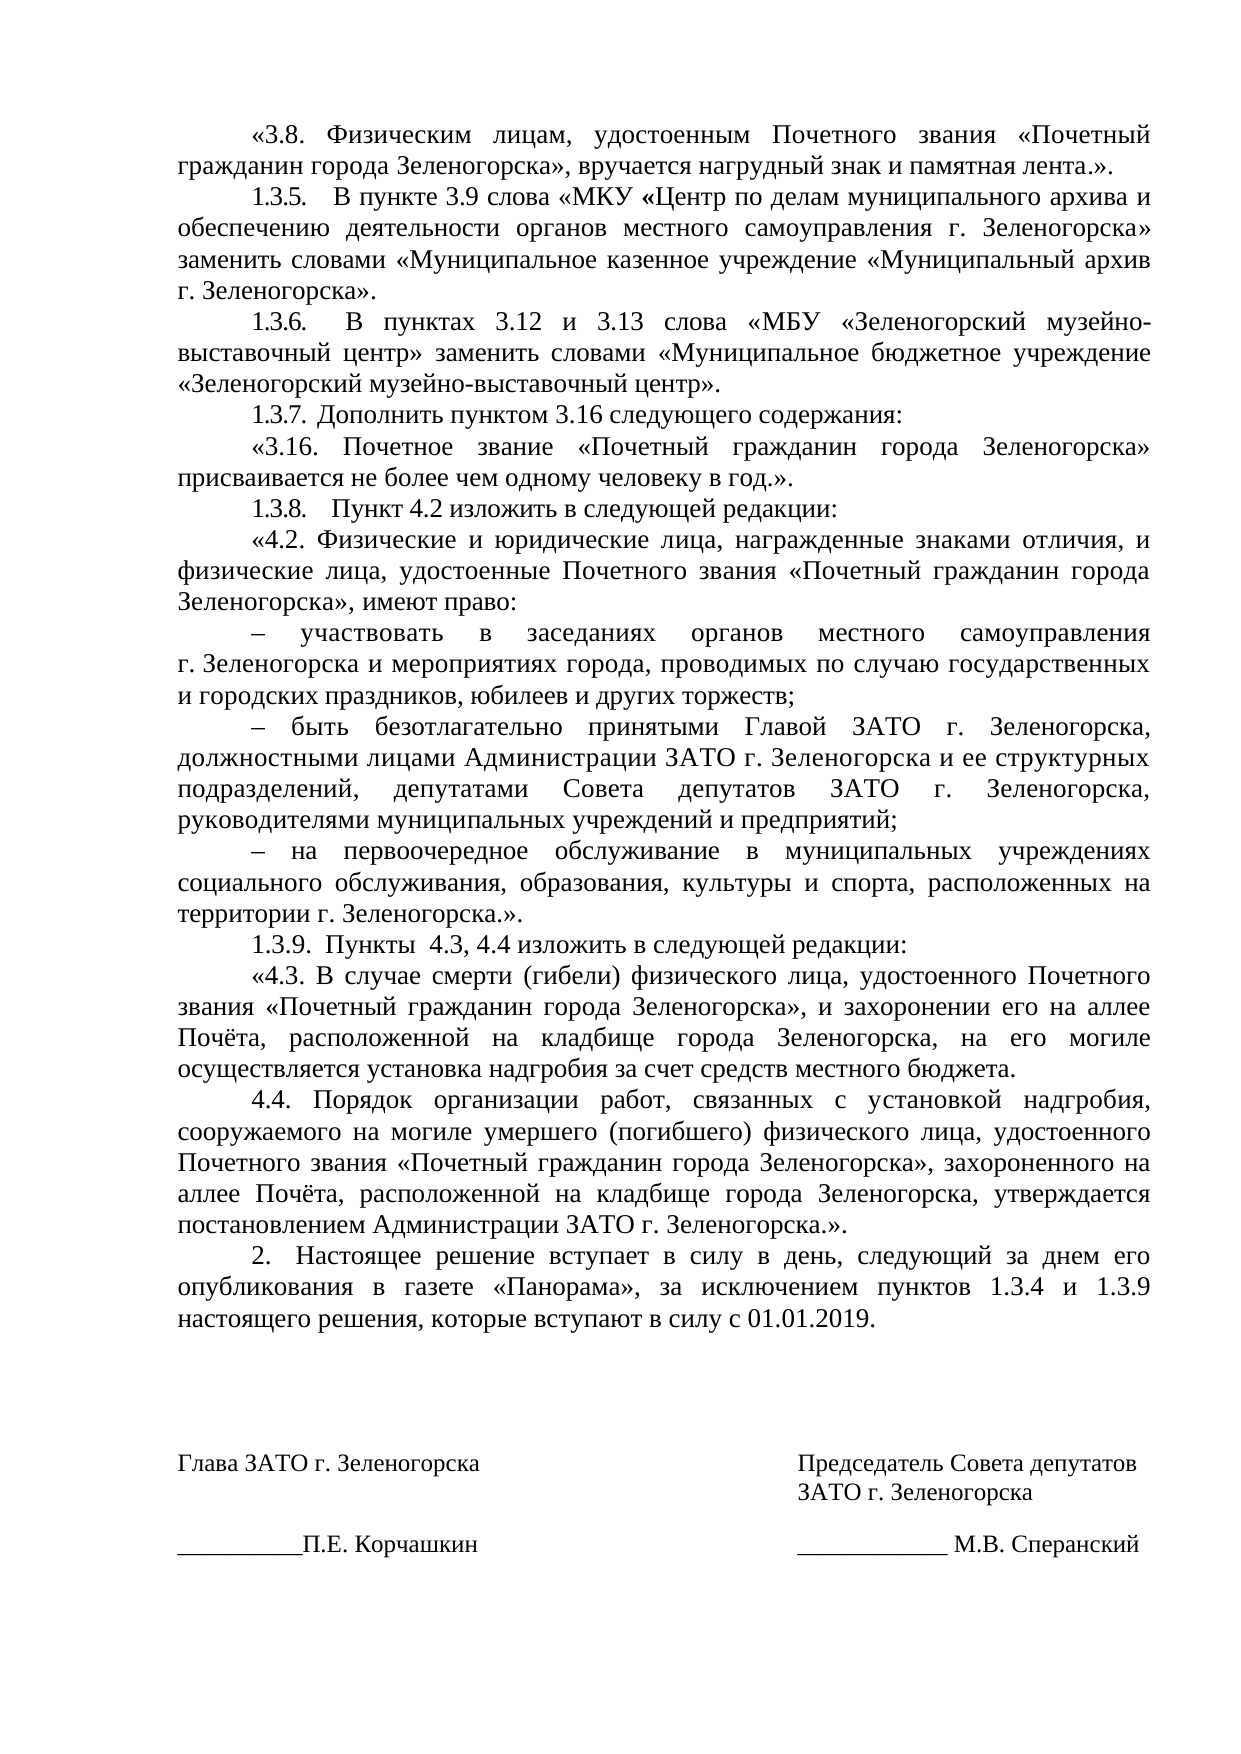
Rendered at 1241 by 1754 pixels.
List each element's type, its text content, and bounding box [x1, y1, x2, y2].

list Пункт 4.2 изложить в следующей редакции: [177, 492, 1152, 523]
text – участвовать в заседаниях органов местного самоуправления г. Зеленогорска и мероприятиях города, проводимых по случаю государственных и городских праздников, юбилеев и других торжеств; [177, 616, 1152, 710]
list Настоящее решение вступает в силу в день, следующий за днем его опубликования в газете «Панорама», за исключением пунктов 1.3.4 и 1.3.9 настоящего решения, которые вступают в силу с 01.01.2019. [177, 1239, 1152, 1333]
list В пунктах 3.12 и 3.13 слова «МБУ «Зеленогорский музейно-выставочный центр» заменить словами «Муниципальное бюджетное учреждение «Зеленогорский музейно-выставочный центр». [177, 305, 1152, 398]
list В пункте 3.9 слова «МКУ «Центр по делам муниципального архива и обеспечению деятельности органов местного самоуправления г. Зеленогорска» заменить словами «Муниципальное казенное учреждение «Муниципальный архив г. Зеленогорска». [177, 180, 1152, 305]
list Дополнить пунктом 3.16 следующего содержания: [177, 398, 1152, 429]
text ЗАТО г. Зеленогорска [620, 1477, 1152, 1505]
text – быть безотлагательно принятыми Главой ЗАТО г. Зеленогорска, должностными лицами Администрации ЗАТО г. Зеленогорска и ее структурных подразделений, депутатами Совета депутатов ЗАТО г. Зеленогорска, руководителями муниципальных учреждений и предприятий; [177, 710, 1152, 834]
text «3.8. Физическим лицам, удостоенным Почетного звания «Почетный гражданин города Зеленогорска», вручается нагрудный знак и памятная лента.». [177, 118, 1152, 180]
text – на первоочередное обслуживание в муниципальных учреждениях социального обслуживания, образования, культуры и спорта, расположенных на территории г. Зеленогорска.». [177, 834, 1152, 928]
text «4.3. В случае смерти (гибели) физического лица, удостоенного Почетного звания «Почетный гражданин города Зеленогорска», и захоронении его на аллее Почёта, расположенной на кладбище города Зеленогорска, на его могиле осуществляется установка надгробия за счет средств местного бюджета. [177, 959, 1152, 1084]
text «4.2. Физические и юридические лица, награжденные знаками отличия, и физические лица, удостоенные Почетного звания «Почетный гражданин города Зеленогорска», имеют право: [177, 523, 1152, 616]
text 4.4. Порядок организации работ, связанных с установкой надгробия, сооружаемого на могиле умершего (погибшего) физического лица, удостоенного Почетного звания «Почетный гражданин города Зеленогорска», захороненного на аллее Почёта, расположенной на кладбище города Зеленогорска, утверждается постановлением Администрации ЗАТО г. Зеленогорска.». [177, 1084, 1152, 1239]
text Глава ЗАТО г. Зеленогорска Председатель Совета депутатов [177, 1448, 1152, 1477]
text __________П.Е. Корчашкин ____________ М.В. Сперанский [177, 1529, 1152, 1558]
list Пункты 4.3, 4.4 изложить в следующей редакции: [251, 928, 1152, 959]
text «3.16. Почетное звание «Почетный гражданин города Зеленогорска» присваивается не более чем одному человеку в год.». [177, 429, 1152, 492]
